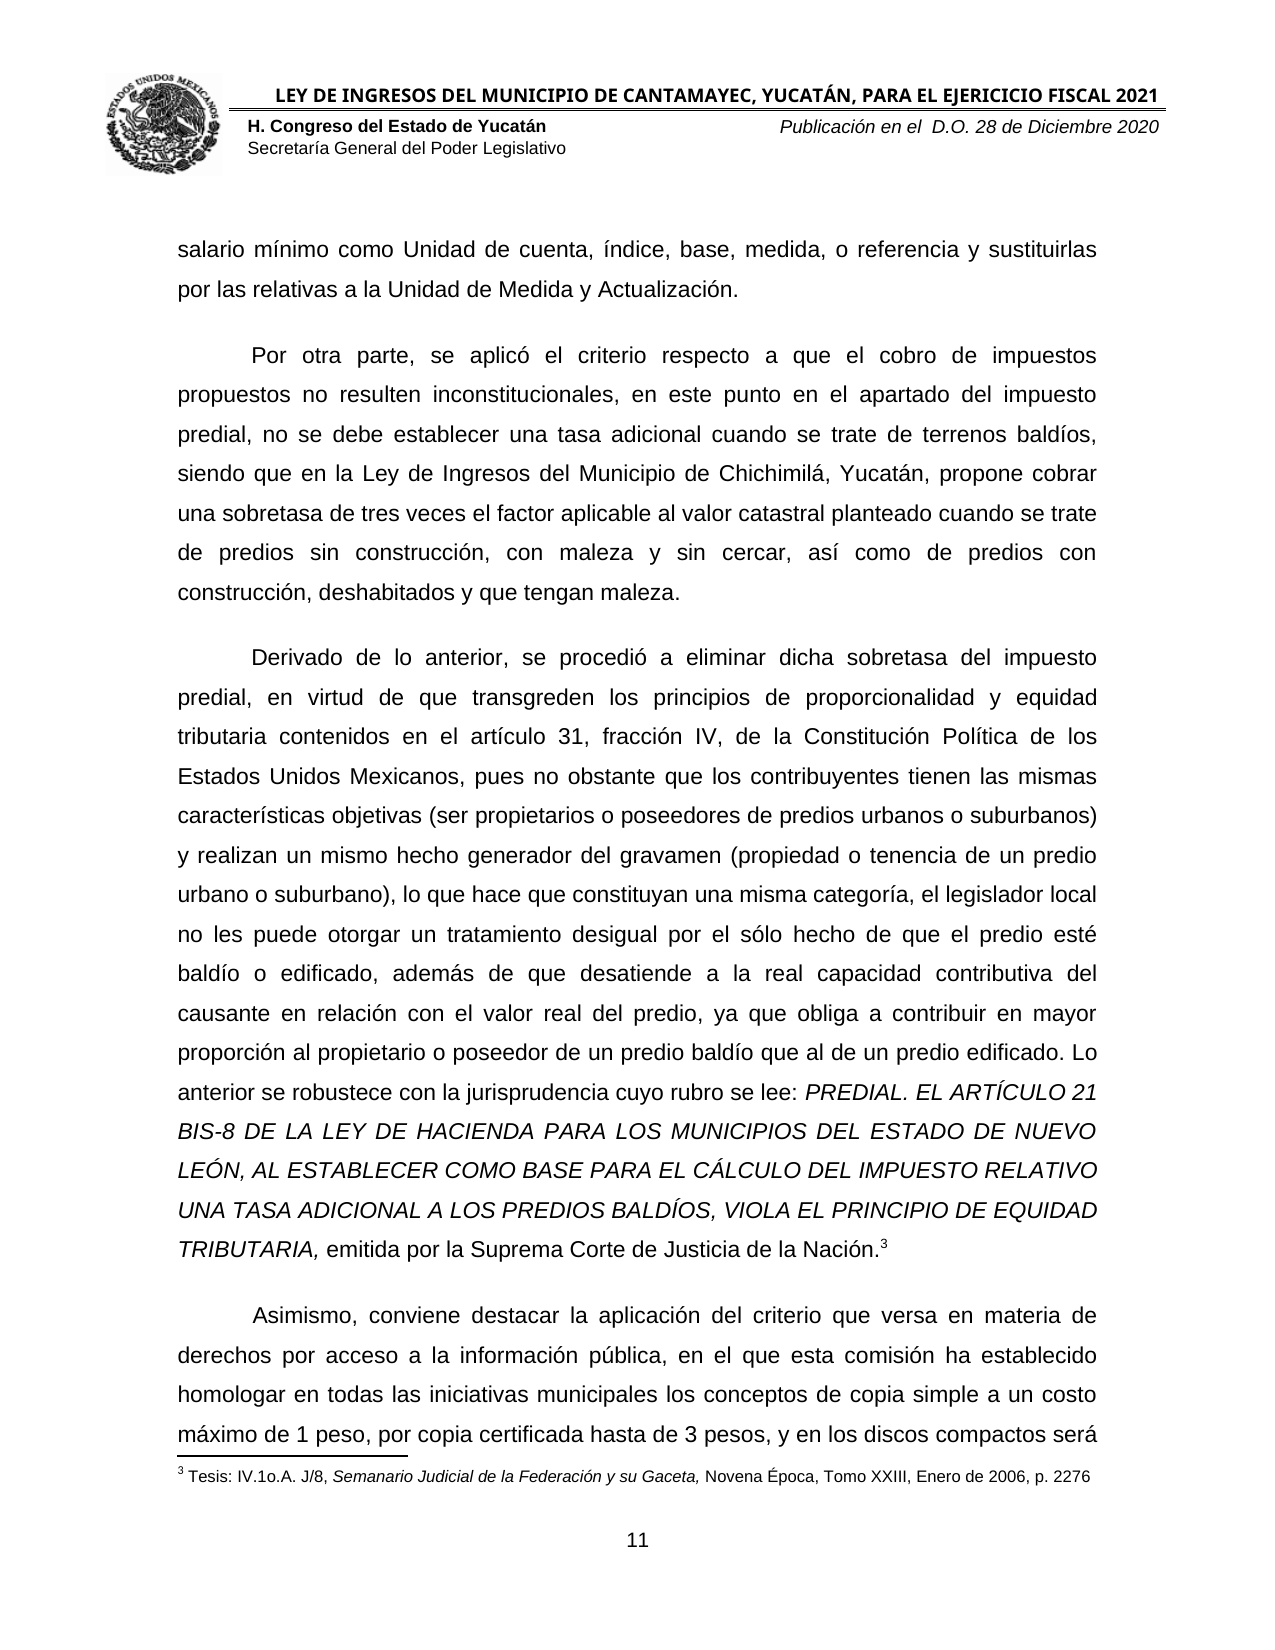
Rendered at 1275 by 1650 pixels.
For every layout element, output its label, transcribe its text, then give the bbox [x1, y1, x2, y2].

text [177, 1302, 1098, 1447]
text Por otra parte, se aplicó el criterio respecto a que el cobro de impuestos propuestos no resulten inconstitucionales, en este punto en el apartado del impuesto predial, no se debe establecer una tasa adicional cuando se trate de terrenos baldíos, siendo que en la Ley de Ingresos del Municipio de Chichimilá, Yucatán, propone cobrar una sobretasa de tres veces el factor aplicable al valor catastral planteado cuando se trate de predios sin construcción, con maleza y sin cercar, así como de predios con construcción, deshabitados y que tengan maleza. [177, 342, 1098, 605]
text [177, 236, 1098, 302]
text Derivado de lo anterior, se procedió a eliminar dicha sobretasa del impuesto predial, en virtud de que transgreden los principios de proporcionalidad y equidad tributaria contenidos en el artículo 31, fracción IV, de la Constitución Política de los Estados Unidos Mexicanos, pues no obstante que los contribuyentes tienen las mismas características objetivas (ser propietarios o poseedores de predios urbanos o suburbanos) y realizan un mismo hecho generador del gravamen (propiedad o tenencia de un predio urbano o suburbano), lo que hace que constituyan una misma categoría, el legislador local no les puede otorgar un tratamiento desigual por el sólo hecho de que el predio esté baldío o edificado, además de que desatiende a la real capacidad contributiva del causante en relación con el valor real del predio, ya que obliga a contribuir en mayor proporción al propietario o poseedor de un predio baldío que al de un predio edificado. Lo anterior se robustece con la jurisprudencia cuyo rubro se lee: PREDIAL. EL ARTÍCULO 21 BIS-8 DE LA LEY DE HACIENDA PARA LOS MUNICIPIOS DEL ESTADO DE NUEVO LEÓN, AL ESTABLECER COMO BASE PARA EL CÁLCULO DEL IMPUESTO RELATIVO UNA TASA ADICIONAL A LOS PREDIOS BALDÍOS, VIOLA EL PRINCIPIO DE EQUIDAD TRIBUTARIA, emitida por la Suprema Corte de Justicia de la Nación. [177, 644, 1098, 1263]
